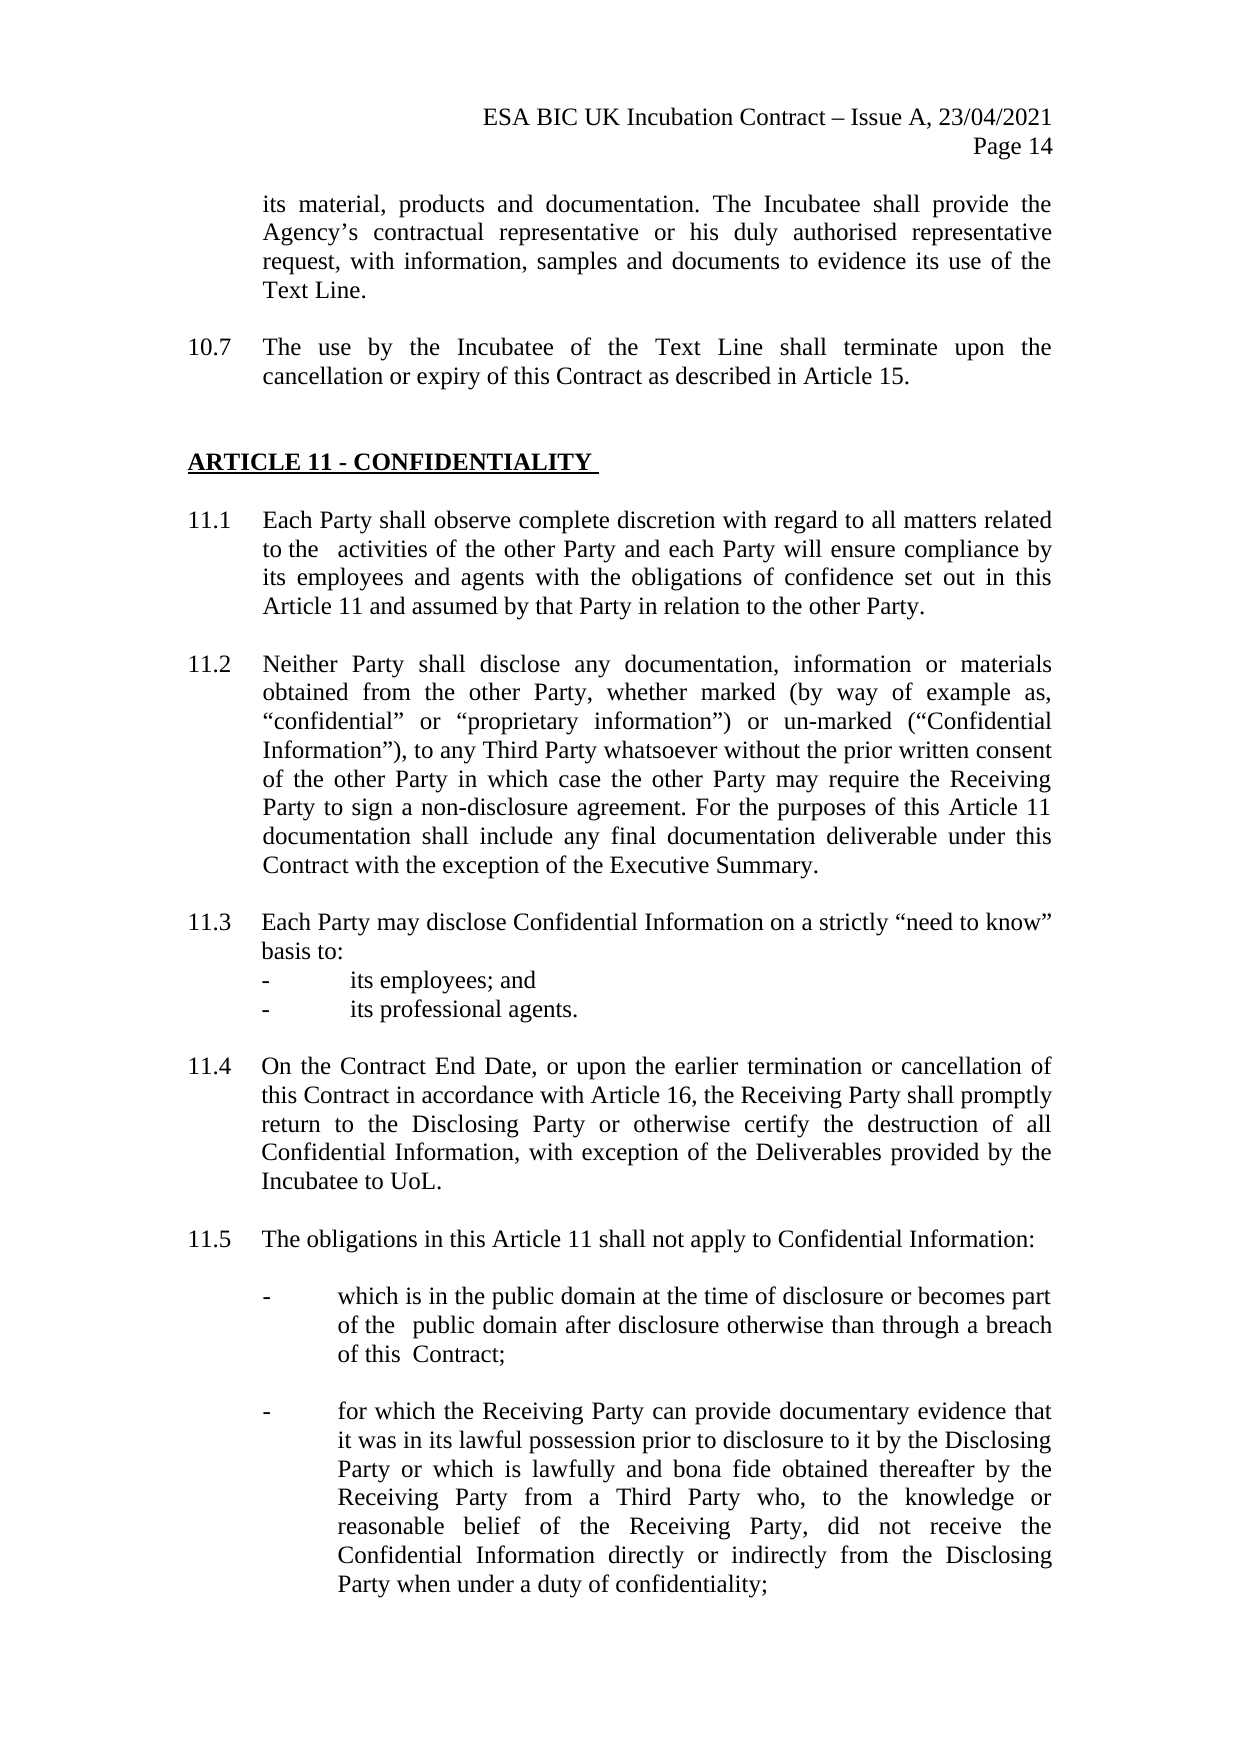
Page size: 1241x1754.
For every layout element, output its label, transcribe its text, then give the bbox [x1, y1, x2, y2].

text - which is in the public domain at the time of disclosure or becomes part of the public domain after disclosure otherwise than through a breach of this Contract; [262, 1281, 1053, 1367]
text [187, 189, 1053, 304]
text 11.1 Each Party shall observe complete discretion with regard to all matters related to the activities of the other Party and each Party will ensure compliance by its employees and agents with the obligations of confidence set out in this Article 11 and assumed by that Party in relation to the other Party. [187, 505, 1053, 620]
text 10.7 The use by the Incubatee of the Text Line shall terminate upon the cancellation or expiry of this Contract as described in Article 15. [187, 332, 1053, 390]
text - its employees; and [187, 965, 1053, 994]
text 11.3 Each Party may disclose Confidential Information on a strictly “need to know” basis to: [187, 907, 1053, 965]
text 11.5 The obligations in this Article 11 shall not apply to Confidential Information: [187, 1224, 1053, 1252]
text Article 11 - Confidentiality [187, 447, 1053, 476]
text - its professional agents. [187, 994, 1053, 1022]
text - for which the Receiving Party can provide documentary evidence that it was in its lawful possession prior to disclosure to it by the Disclosing Party or which is lawfully and bona fide obtained thereafter by the Receiving Party from a Third Party who, to the knowledge or reasonable belief of the Receiving Party, did not receive the Confidential Information directly or indirectly from the Disclosing Party when under a duty of confidentiality; [262, 1396, 1053, 1597]
text 11.2 Neither Party shall disclose any documentation, information or materials obtained from the other Party, whether marked (by way of example as, “confidential” or “proprietary information”) or un-marked (“Confidential Information”), to any Third Party whatsoever without the prior written consent of the other Party in which case the other Party may require the Receiving Party to sign a non-disclosure agreement. For the purposes of this Article 11 documentation shall include any final documentation deliverable under this Contract with the exception of the Executive Summary. [187, 649, 1053, 879]
text 11.4 On the Contract End Date, or upon the earlier termination or cancellation of this Contract in accordance with Article 16, the Receiving Party shall promptly return to the Disclosing Party or otherwise certify the destruction of all Confidential Information, with exception of the Deliverables provided by the Incubatee to UoL. [187, 1051, 1053, 1195]
